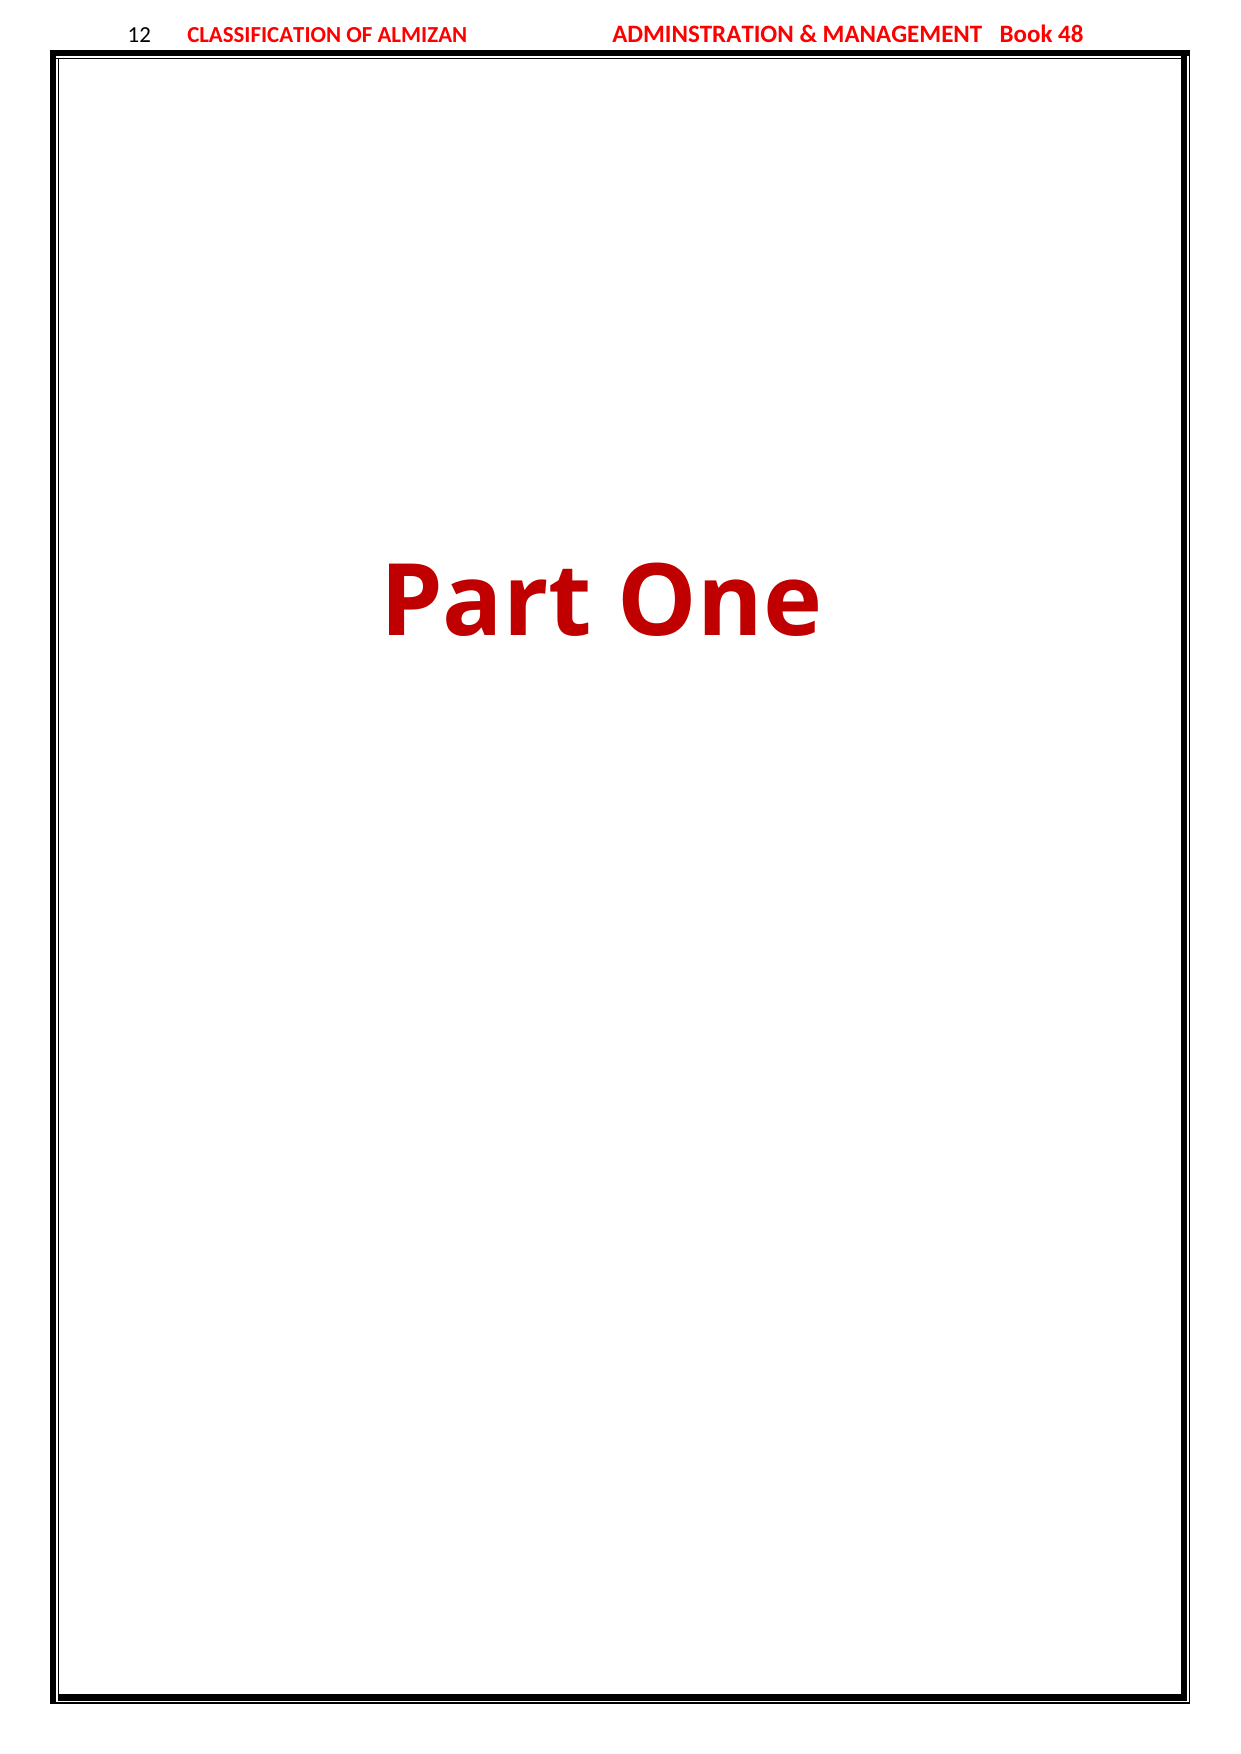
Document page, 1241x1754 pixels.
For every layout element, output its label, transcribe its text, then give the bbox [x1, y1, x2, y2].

text Part One [80, 529, 1122, 665]
